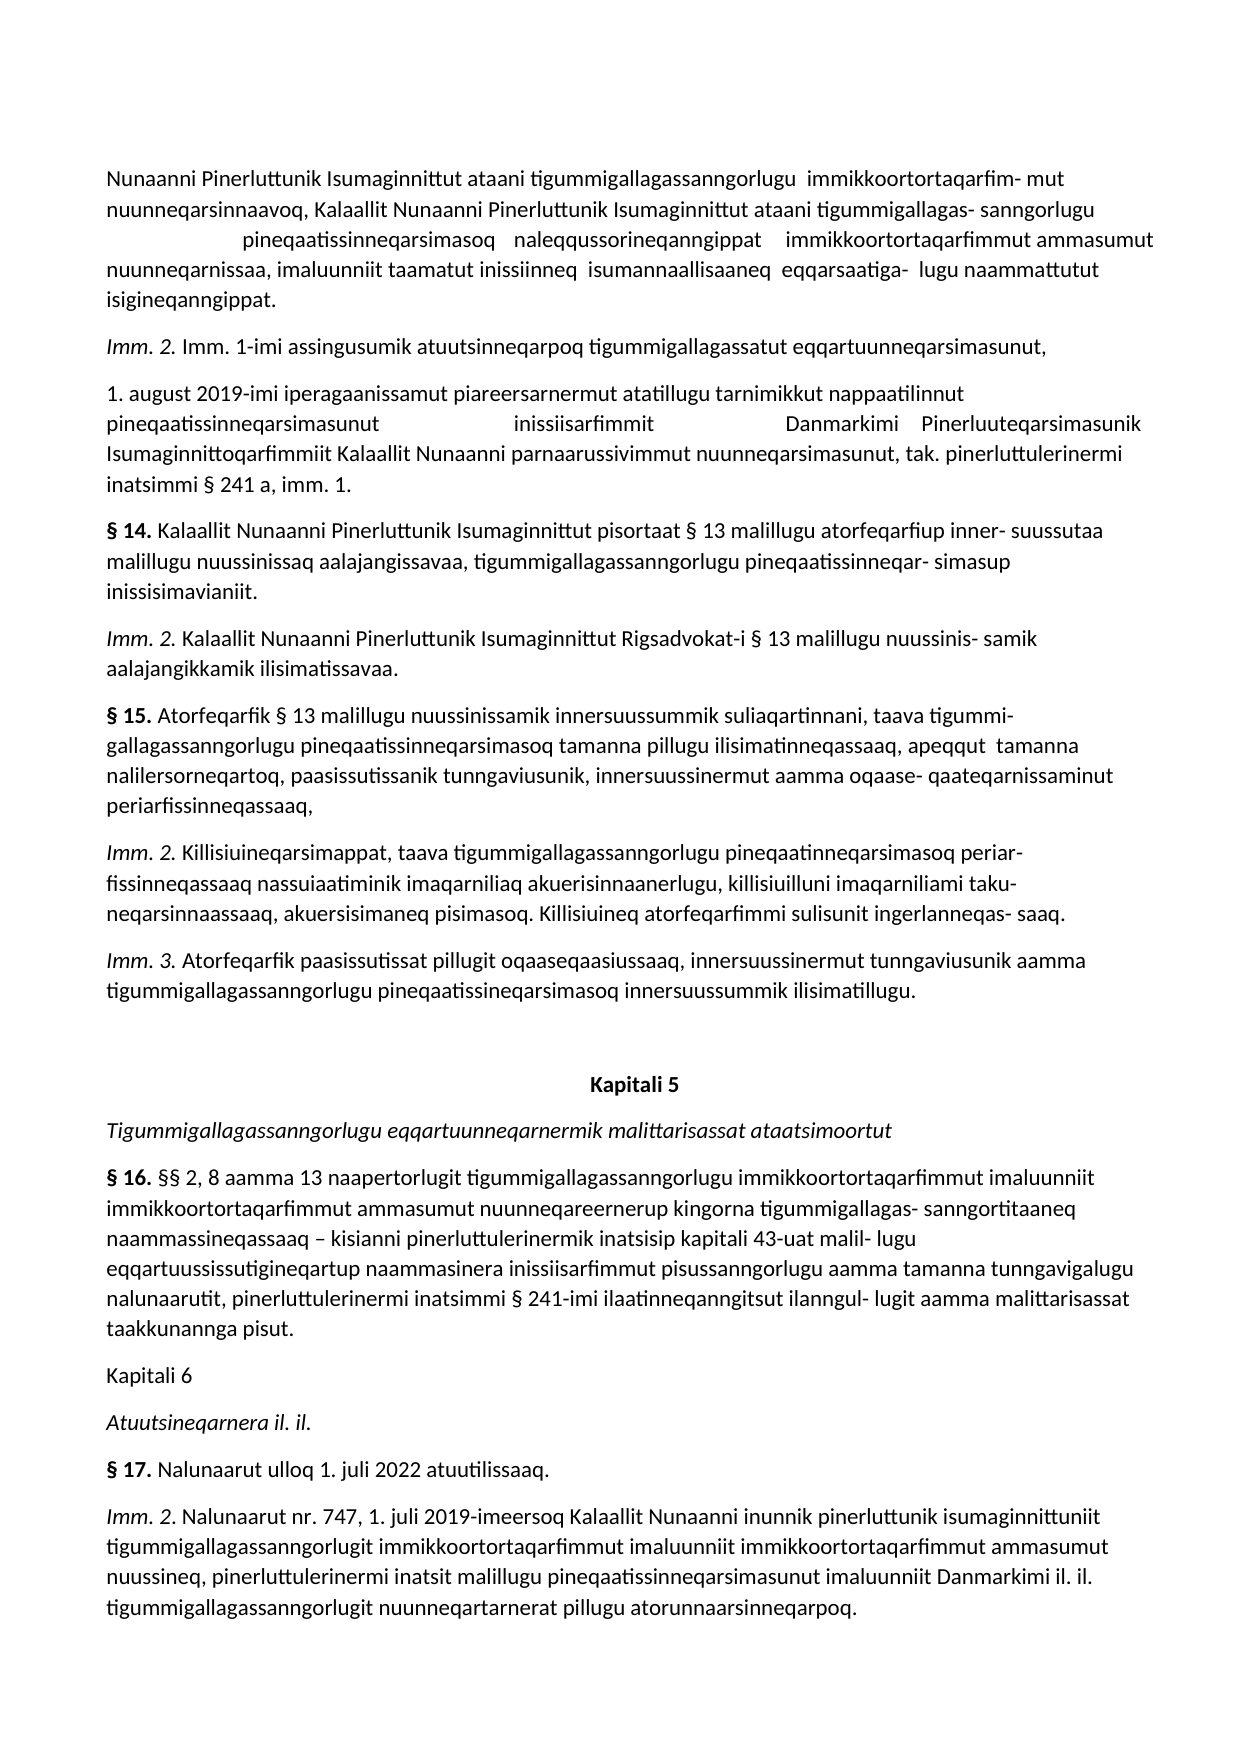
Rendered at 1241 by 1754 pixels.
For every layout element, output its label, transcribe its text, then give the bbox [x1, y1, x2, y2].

text Imm. 2. Nalunaarut nr. 747, 1. juli 2019-imeersoq Kalaallit Nunaanni inunnik pinerluttunik isumaginnittuniit tigummigallagassanngorlugit immikkoortortaqarfimmut imaluunniit immikkoortortaqarfimmut ammasumut nuussineq, pinerluttulerinermi inatsit malillugu pineqaatissinneqarsimasunut imaluunniit Danmarkimi il. il. tigummigallagassanngorlugit nuunneqartarnerat pillugu atorunnaarsinneqarpoq. [106, 1502, 1163, 1621]
text 1. august 2019-imi iperagaanissamut piareersarnermut atatillugu tarnimikkut nappaatilinnut pineqaatissinneqarsimasunut inissiisarfimmit Danmarkimi Pinerluuteqarsimasunik Isumaginnittoqarfimmiit Kalaallit Nunaanni parnaarussivimmut nuunneqarsimasunut, tak. pinerluttulerinermi inatsimmi § 241 a, imm. 1. [106, 379, 1163, 498]
text Imm. 2. Killisiuineqarsimappat, taava tigummigallagassanngorlugu pineqaatinneqarsimasoq periar- fissinneqassaaq nassuiaatiminik imaqarniliaq akuerisinnaanerlugu, killisiuilluni imaqarniliami taku- neqarsinnaassaaq, akuersisimaneq pisimasoq. Killisiuineq atorfeqarfimmi sulisunit ingerlanneqas- saaq. [106, 838, 1163, 927]
text Imm. 2. Kalaallit Nunaanni Pinerluttunik Isumaginnittut Rigsadvokat-i § 13 malillugu nuussinis- samik aalajangikkamik ilisimatissavaa. [106, 624, 1163, 682]
text Kapitali 5 [106, 1070, 1163, 1098]
text § 17. Nalunaarut ulloq 1. juli 2022 atuutilissaaq. [106, 1455, 1163, 1483]
text Imm. 3. Atorfeqarfik paasissutissat pillugit oqaaseqaasiussaaq, innersuussinermut tunngaviusunik aamma tigummigallagassanngorlugu pineqaatissineqarsimasoq innersuussummik ilisimatillugu. [106, 946, 1163, 1004]
text § 15. Atorfeqarfik § 13 malillugu nuussinissamik innersuussummik suliaqartinnani, taava tigummi- gallagassanngorlugu pineqaatissinneqarsimasoq tamanna pillugu ilisimatinneqassaaq, apeqqut tamanna nalilersorneqartoq, paasissutissanik tunngaviusunik, innersuussinermut aamma oqaase- qaateqarnissaminut periarfissinneqassaaq, [106, 701, 1163, 820]
text Atuutsineqarnera il. il. [106, 1408, 1163, 1436]
text Nunaanni Pinerluttunik Isumaginnittut ataani tigummigallagassanngorlugu immikkoortortaqarfim- mut nuunneqarsinnaavoq, Kalaallit Nunaanni Pinerluttunik Isumaginnittut ataani tigummigallagas- sanngorlugu pineqaatissinneqarsimasoq naleqqussorineqanngippat immikkoortortaqarfimmut ammasumut nuunneqarnissaa, imaluunniit taamatut inissiinneq isumannaallisaaneq eqqarsaatiga- lugu naammattutut isigineqanngippat. [106, 164, 1163, 313]
text Tigummigallagassanngorlugu eqqartuunneqarnermik malittarisassat ataatsimoortut [106, 1117, 1163, 1145]
text § 14. Kalaallit Nunaanni Pinerluttunik Isumaginnittut pisortaat § 13 malillugu atorfeqarfiup inner- suussutaa malillugu nuussinissaq aalajangissavaa, tigummigallagassanngorlugu pineqaatissinneqar- simasup inissisimavianiit. [106, 517, 1163, 605]
text § 16. §§ 2, 8 aamma 13 naapertorlugit tigummigallagassanngorlugu immikkoortortaqarfimmut imaluunniit immikkoortortaqarfimmut ammasumut nuunneqareernerup kingorna tigummigallagas- sanngortitaaneq naammassineqassaaq – kisianni pinerluttulerinermik inatsisip kapitali 43-uat malil- lugu eqqartuussissutigineqartup naammasinera inissiisarfimmut pisussanngorlugu aamma tamanna tunngavigalugu nalunaarutit, pinerluttulerinermi inatsimmi § 241-imi ilaatinneqanngitsut ilanngul- lugit aamma malittarisassat taakkunannga pisut. [106, 1163, 1163, 1343]
text Imm. 2. Imm. 1-imi assingusumik atuutsinneqarpoq tigummigallagassatut eqqartuunneqarsimasunut, [106, 332, 1163, 360]
text Kapitali 6 [106, 1361, 1163, 1389]
